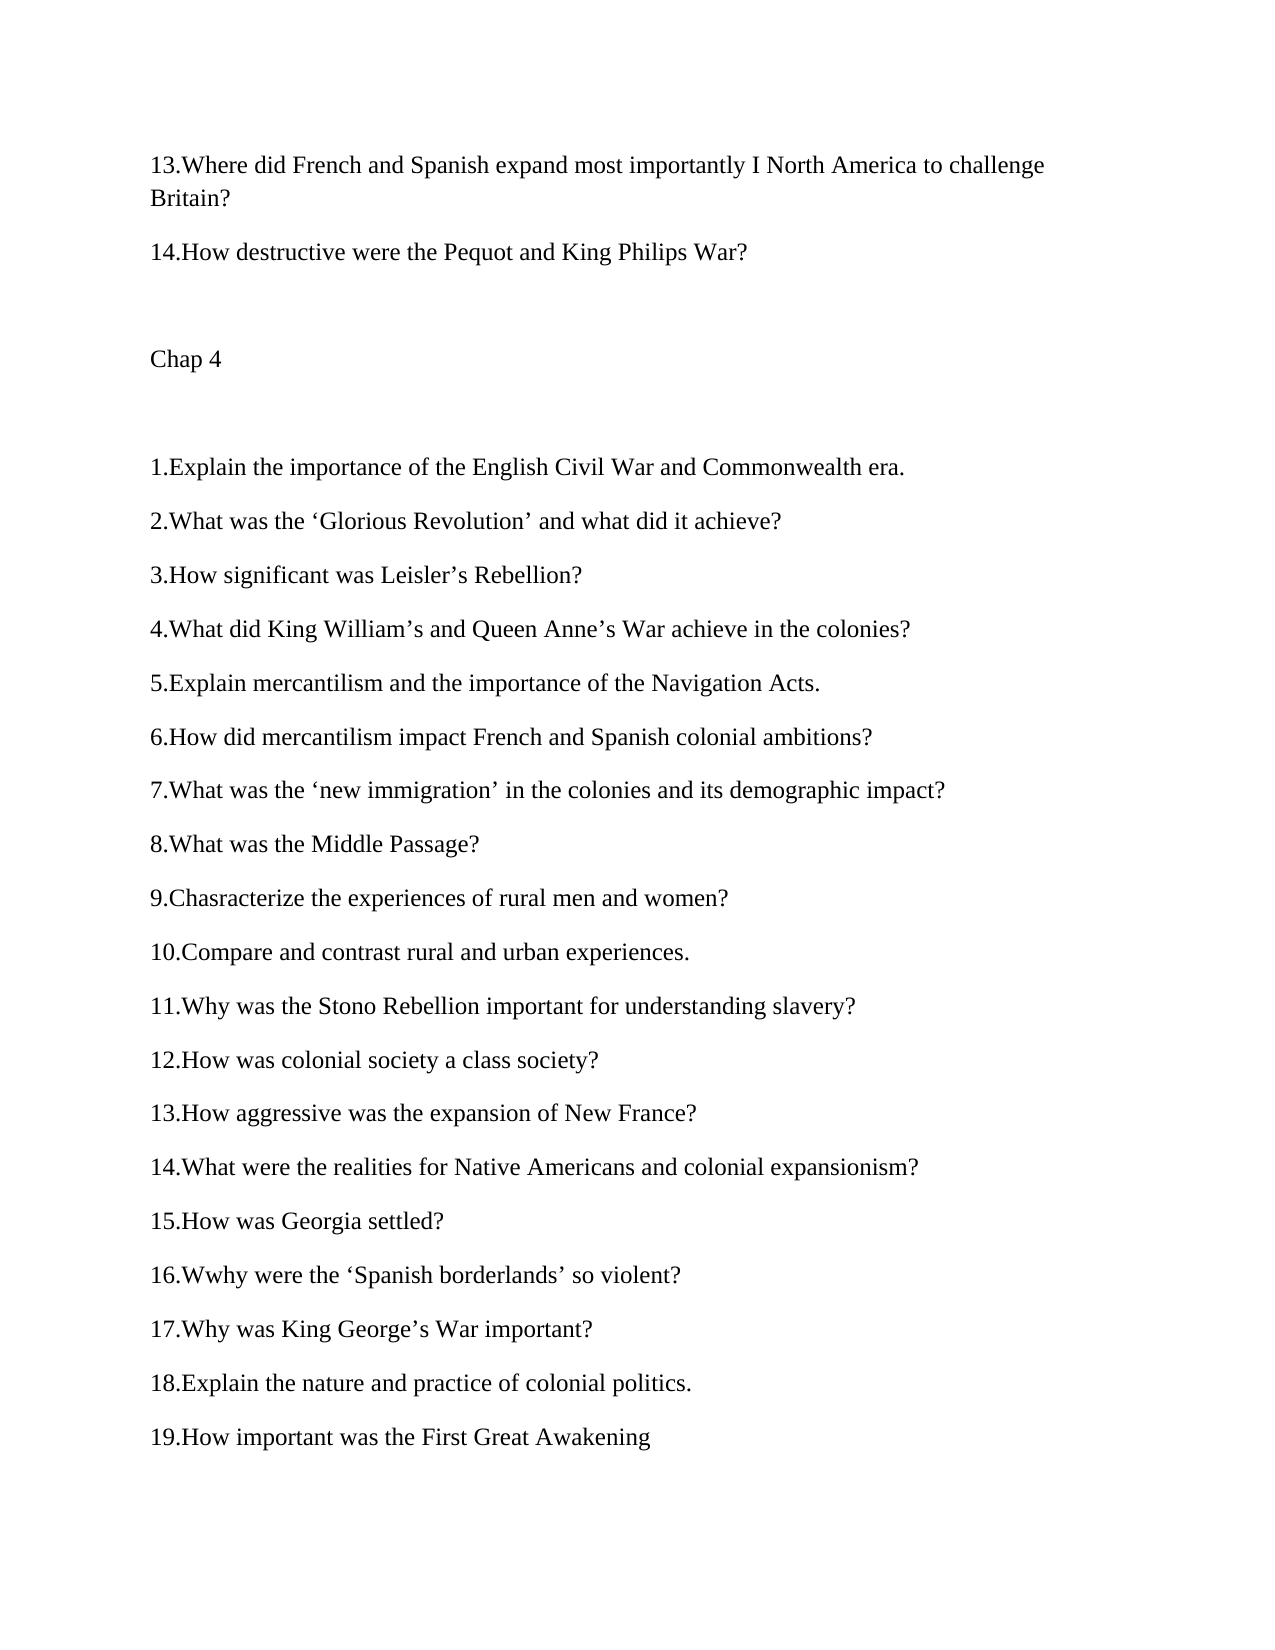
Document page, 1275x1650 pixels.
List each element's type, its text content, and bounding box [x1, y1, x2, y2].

text 19.How important was the First Great Awakening [150, 1422, 1125, 1450]
text 13.Where did French and Spanish expand most importantly I North America to challenge Britain? [150, 150, 1125, 212]
text 10.Compare and contrast rural and urban experiences. [150, 937, 1125, 966]
text 6.How did mercantilism impact French and Spanish colonial ambitions? [150, 722, 1125, 750]
text 14.How destructive were the Pequot and King Philips War? [150, 237, 1125, 266]
text 17.Why was King George’s War important? [150, 1314, 1125, 1343]
text 16.Wwhy were the ‘Spanish borderlands’ so violent? [150, 1260, 1125, 1289]
text Chap 4 [150, 344, 1125, 373]
text 3.How significant was Leisler’s Rebellion? [150, 560, 1125, 589]
text 2.What was the ‘Glorious Revolution’ and what did it achieve? [150, 506, 1125, 535]
text 7.What was the ‘new immigration’ in the colonies and its demographic impact? [150, 775, 1125, 804]
text 1.Explain the importance of the English Civil War and Commonwealth era. [150, 452, 1125, 481]
text 8.What was the Middle Passage? [150, 829, 1125, 858]
text 4.What did King William’s and Queen Anne’s War achieve in the colonies? [150, 614, 1125, 643]
text 18.Explain the nature and practice of colonial politics. [150, 1368, 1125, 1397]
text 11.Why was the Stono Rebellion important for understanding slavery? [150, 991, 1125, 1019]
text 5.Explain mercantilism and the importance of the Navigation Acts. [150, 668, 1125, 696]
text 9.Chasracterize the experiences of rural men and women? [150, 883, 1125, 912]
text 12.How was colonial society a class society? [150, 1045, 1125, 1073]
text 14.What were the realities for Native Americans and colonial expansionism? [150, 1152, 1125, 1181]
text 15.How was Georgia settled? [150, 1206, 1125, 1235]
text 13.How aggressive was the expansion of New France? [150, 1098, 1125, 1127]
